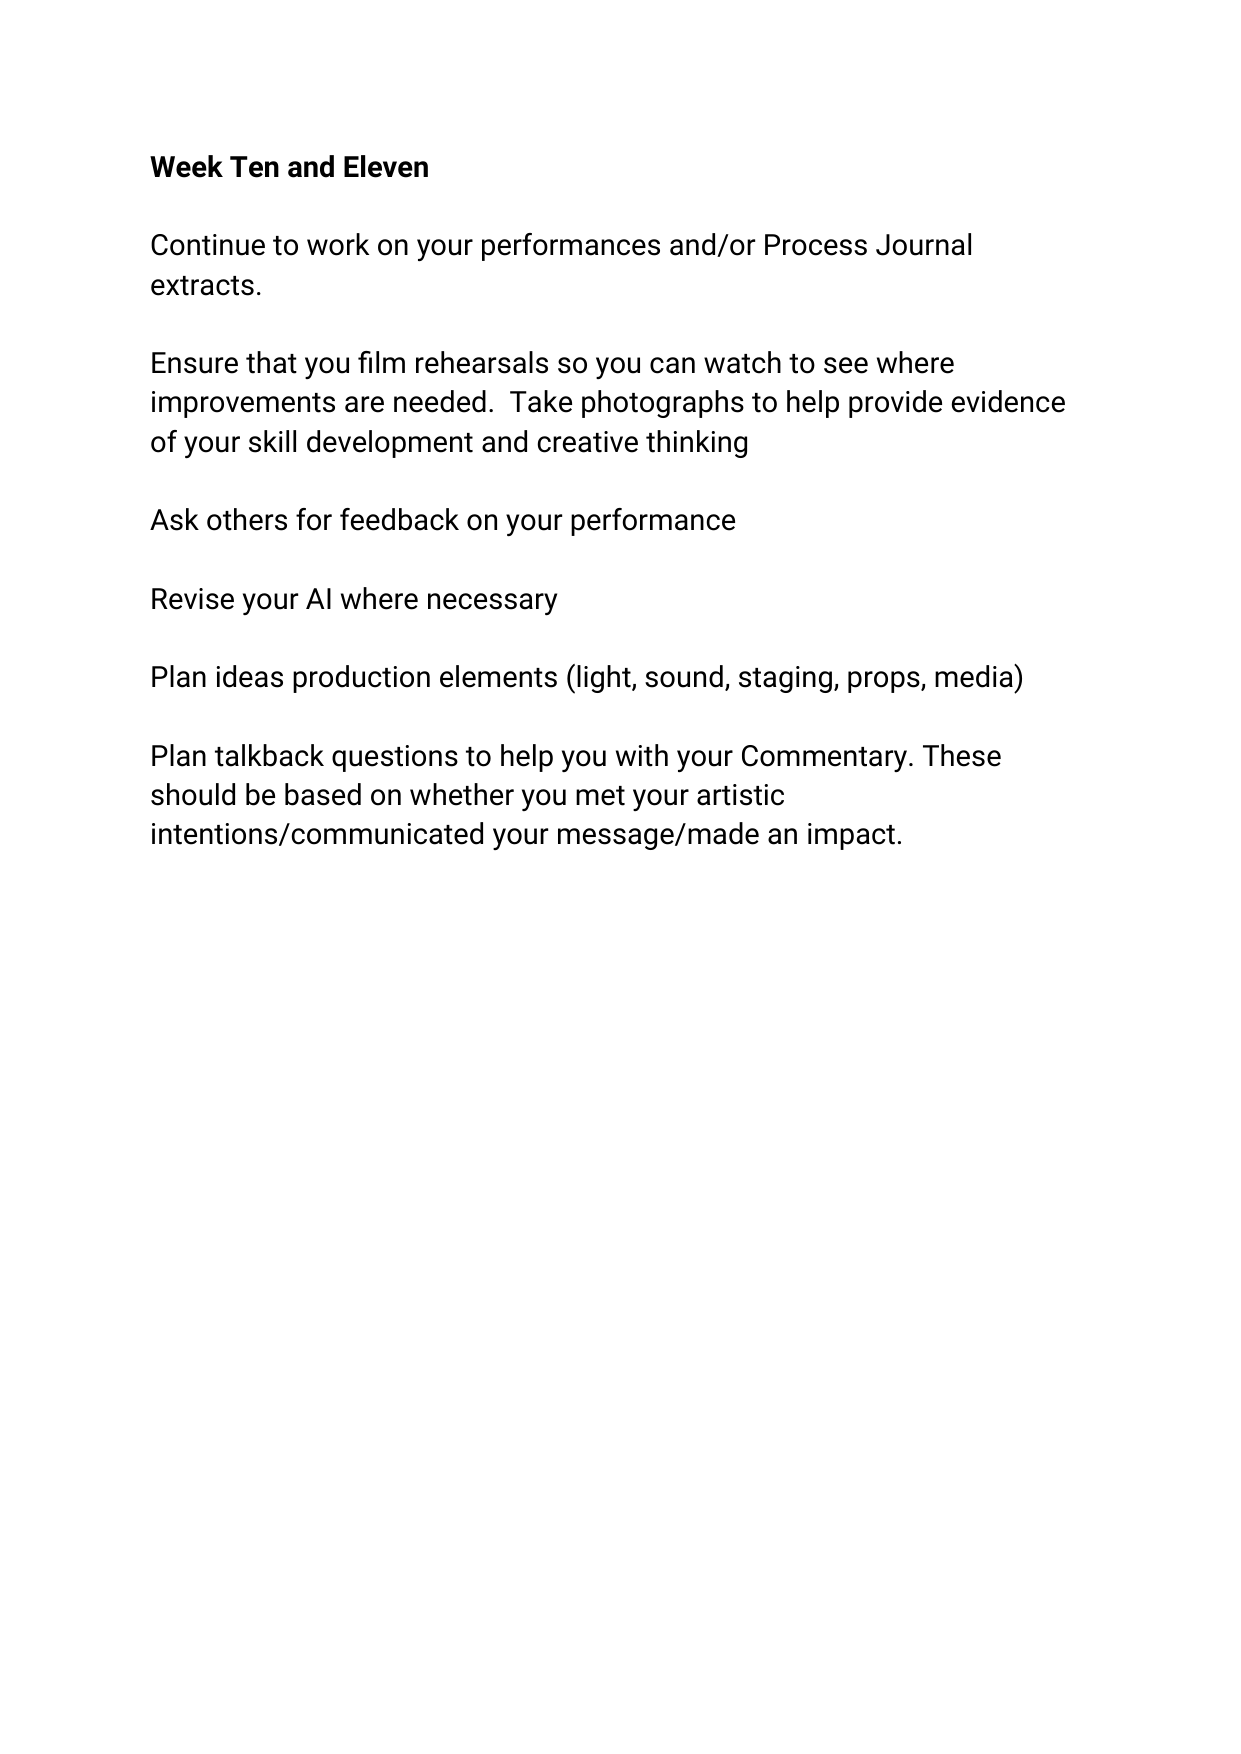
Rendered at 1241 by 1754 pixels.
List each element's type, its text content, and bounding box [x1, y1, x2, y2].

text Revise your AI where necessary [150, 582, 1090, 616]
text Plan ideas production elements (light, sound, staging, props, media) [150, 661, 1090, 695]
text Plan talkback questions to help you with your Commentary. These should be based on whether you met your artistic intentions/communicated your message/made an impact. [150, 739, 1090, 852]
text Ensure that you film rehearsals so you can watch to see where improvements are needed. Take photographs to help provide evidence of your skill development and creative thinking [150, 346, 1090, 459]
text Continue to work on your performances and/or Process Journal extracts. [150, 228, 1090, 302]
text Ask others for feedback on your performance [150, 503, 1090, 538]
text Week Ten and Eleven [150, 150, 1090, 184]
